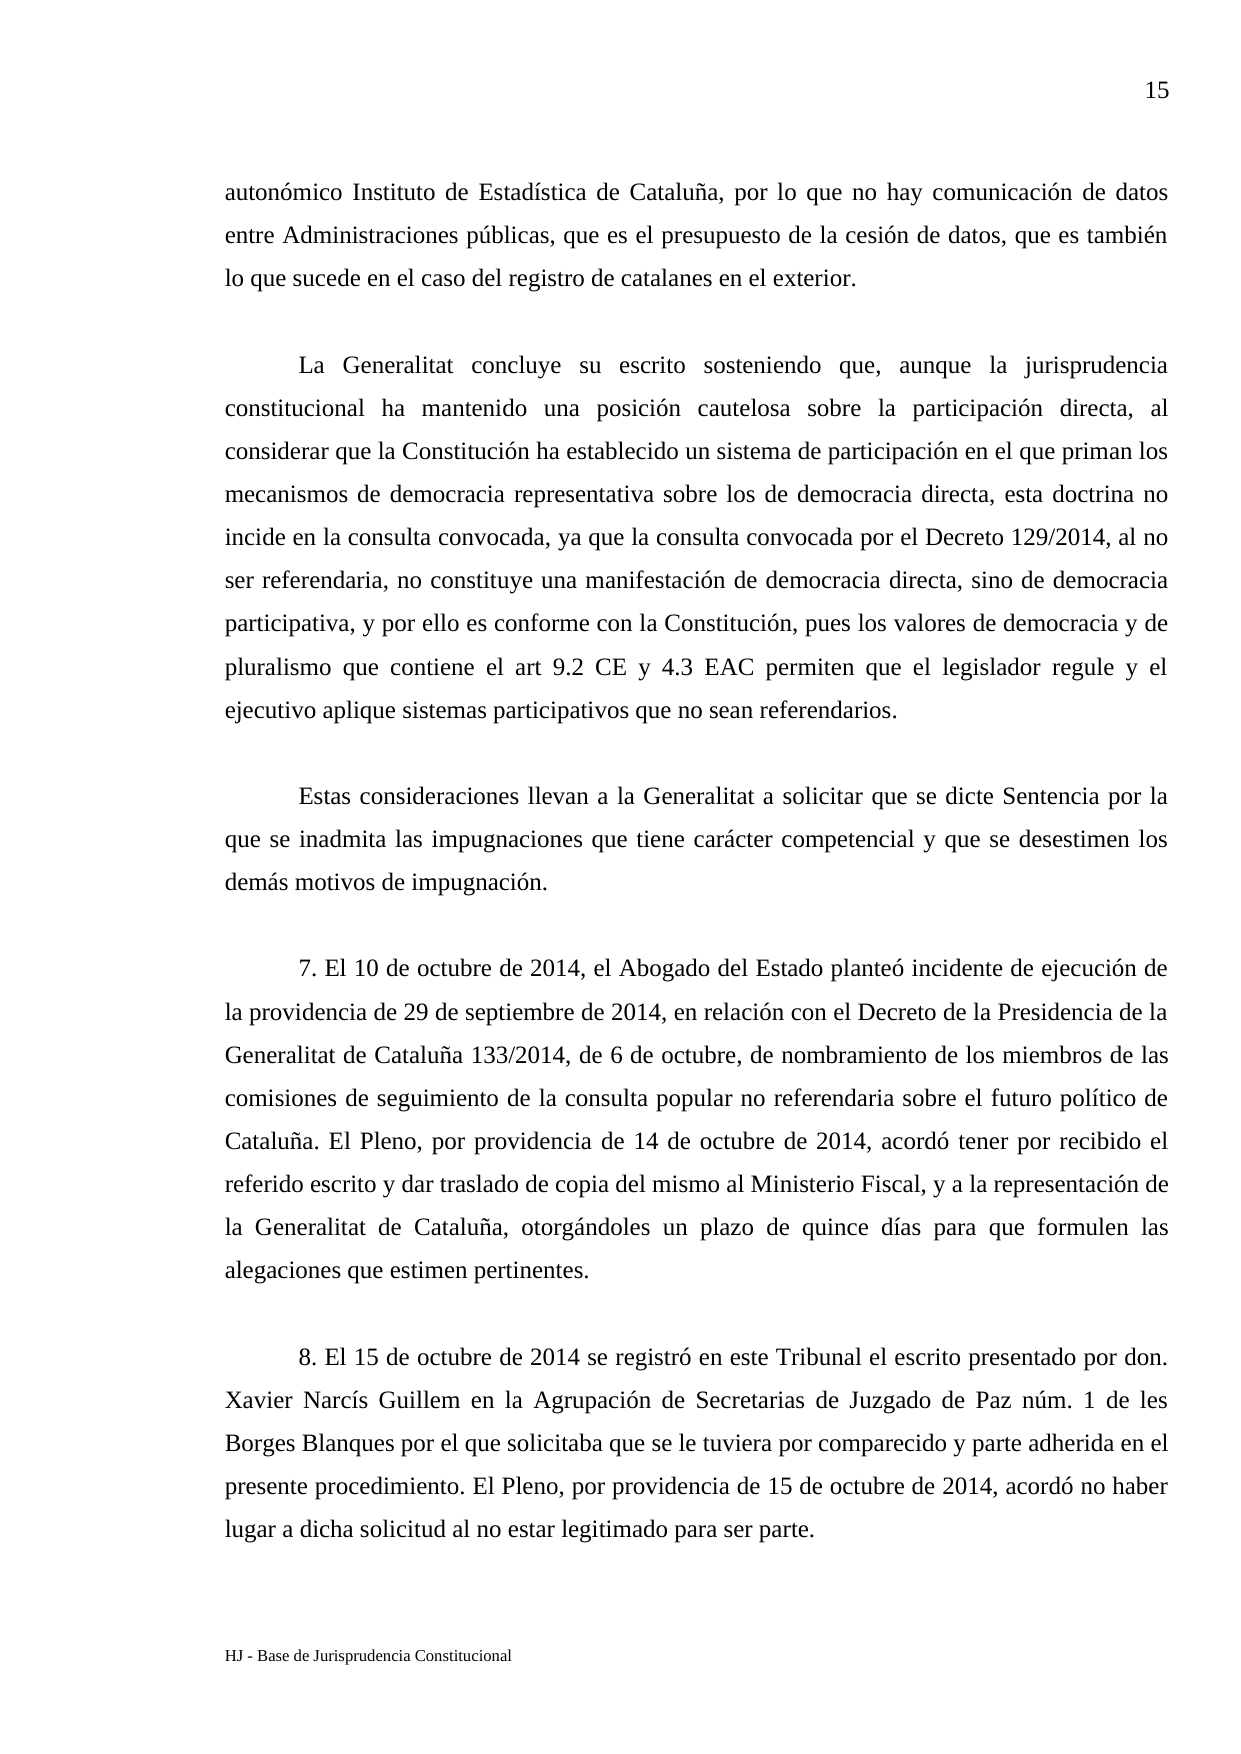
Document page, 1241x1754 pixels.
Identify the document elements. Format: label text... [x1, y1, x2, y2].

text Estas consideraciones llevan a la Generalitat a solicitar que se dicte Sentencia por la que se inadmita las impugnaciones que tiene carácter competencial y que se desestimen los demás motivos de impugnación. [224, 781, 1169, 896]
text 8. El 15 de octubre de 2014 se registró en este Tribunal el escrito presentado por don. Xavier Narcís Guillem en la Agrupación de Secretarias de Juzgado de Paz núm. 1 de les Borges Blanques por el que solicitaba que se le tuviera por comparecido y parte adherida en el presente procedimiento. El Pleno, por providencia de 15 de octubre de 2014, acordó no haber lugar a dicha solicitud al no estar legitimado para ser parte. [224, 1342, 1169, 1543]
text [224, 177, 1169, 292]
text 7. El 10 de octubre de 2014, el Abogado del Estado planteó incidente de ejecución de la providencia de 29 de septiembre de 2014, en relación con el Decreto de la Presidencia de la Generalitat de Cataluña 133/2014, de 6 de octubre, de nombramiento de los miembros de las comisiones de seguimiento de la consulta popular no referendaria sobre el futuro político de Cataluña. El Pleno, por providencia de 14 de octubre de 2014, acordó tener por recibido el referido escrito y dar traslado de copia del mismo al Ministerio Fiscal, y a la representación de la Generalitat de Cataluña, otorgándoles un plazo de quince días para que formulen las alegaciones que estimen pertinentes. [224, 953, 1169, 1284]
text La Generalitat concluye su escrito sosteniendo que, aunque la jurisprudencia constitucional ha mantenido una posición cautelosa sobre la participación directa, al considerar que la Constitución ha establecido un sistema de participación en el que priman los mecanismos de democracia representativa sobre los de democracia directa, esta doctrina no incide en la consulta convocada, ya que la consulta convocada por el Decreto 129/2014, al no ser referendaria, no constituye una manifestación de democracia directa, sino de democracia participativa, y por ello es conforme con la Constitución, pues los valores de democracia y de pluralismo que contiene el art 9.2 CE y 4.3 EAC permiten que el legislador regule y el ejecutivo aplique sistemas participativos que no sean referendarios. [224, 350, 1169, 723]
